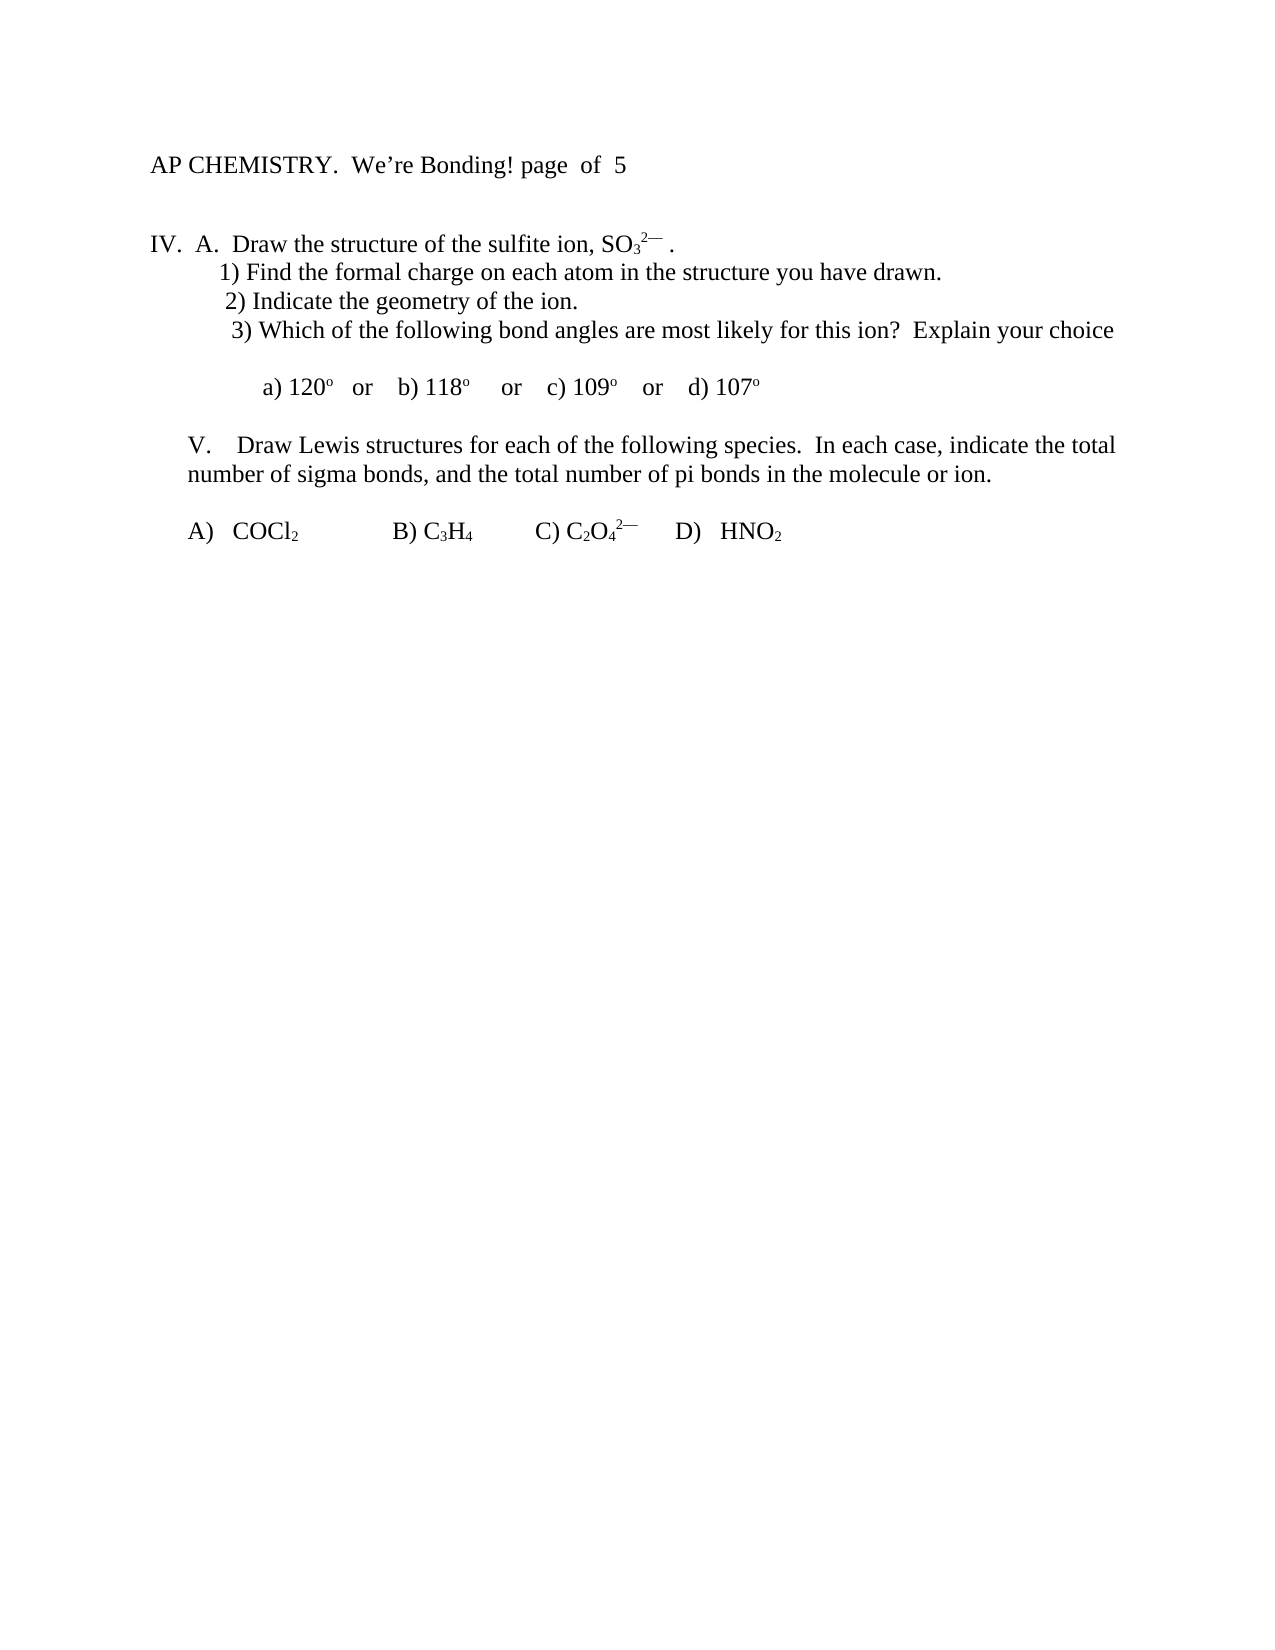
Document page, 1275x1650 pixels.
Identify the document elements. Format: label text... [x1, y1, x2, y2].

text 3) Which of the following bond angles are most likely for this ion? Explain your choice [150, 315, 1125, 344]
text a) 120o or b) 118o or c) 109o or d) 107o [150, 372, 1125, 401]
text 1) Find the formal charge on each atom in the structure you have drawn. [150, 257, 1125, 286]
text number of sigma bonds, and the total number of pi bonds in the molecule or ion. [150, 459, 1125, 487]
text 2) Indicate the geometry of the ion. [150, 286, 1125, 315]
text A) COCl2 B) C3H4 C) C2O42— D) HNO2 [187, 516, 1125, 545]
text IV. A. Draw the structure of the sulfite ion, SO32— . [150, 229, 1125, 257]
text V. Draw Lewis structures for each of the following species. In each case, indicate the total [150, 430, 1125, 459]
